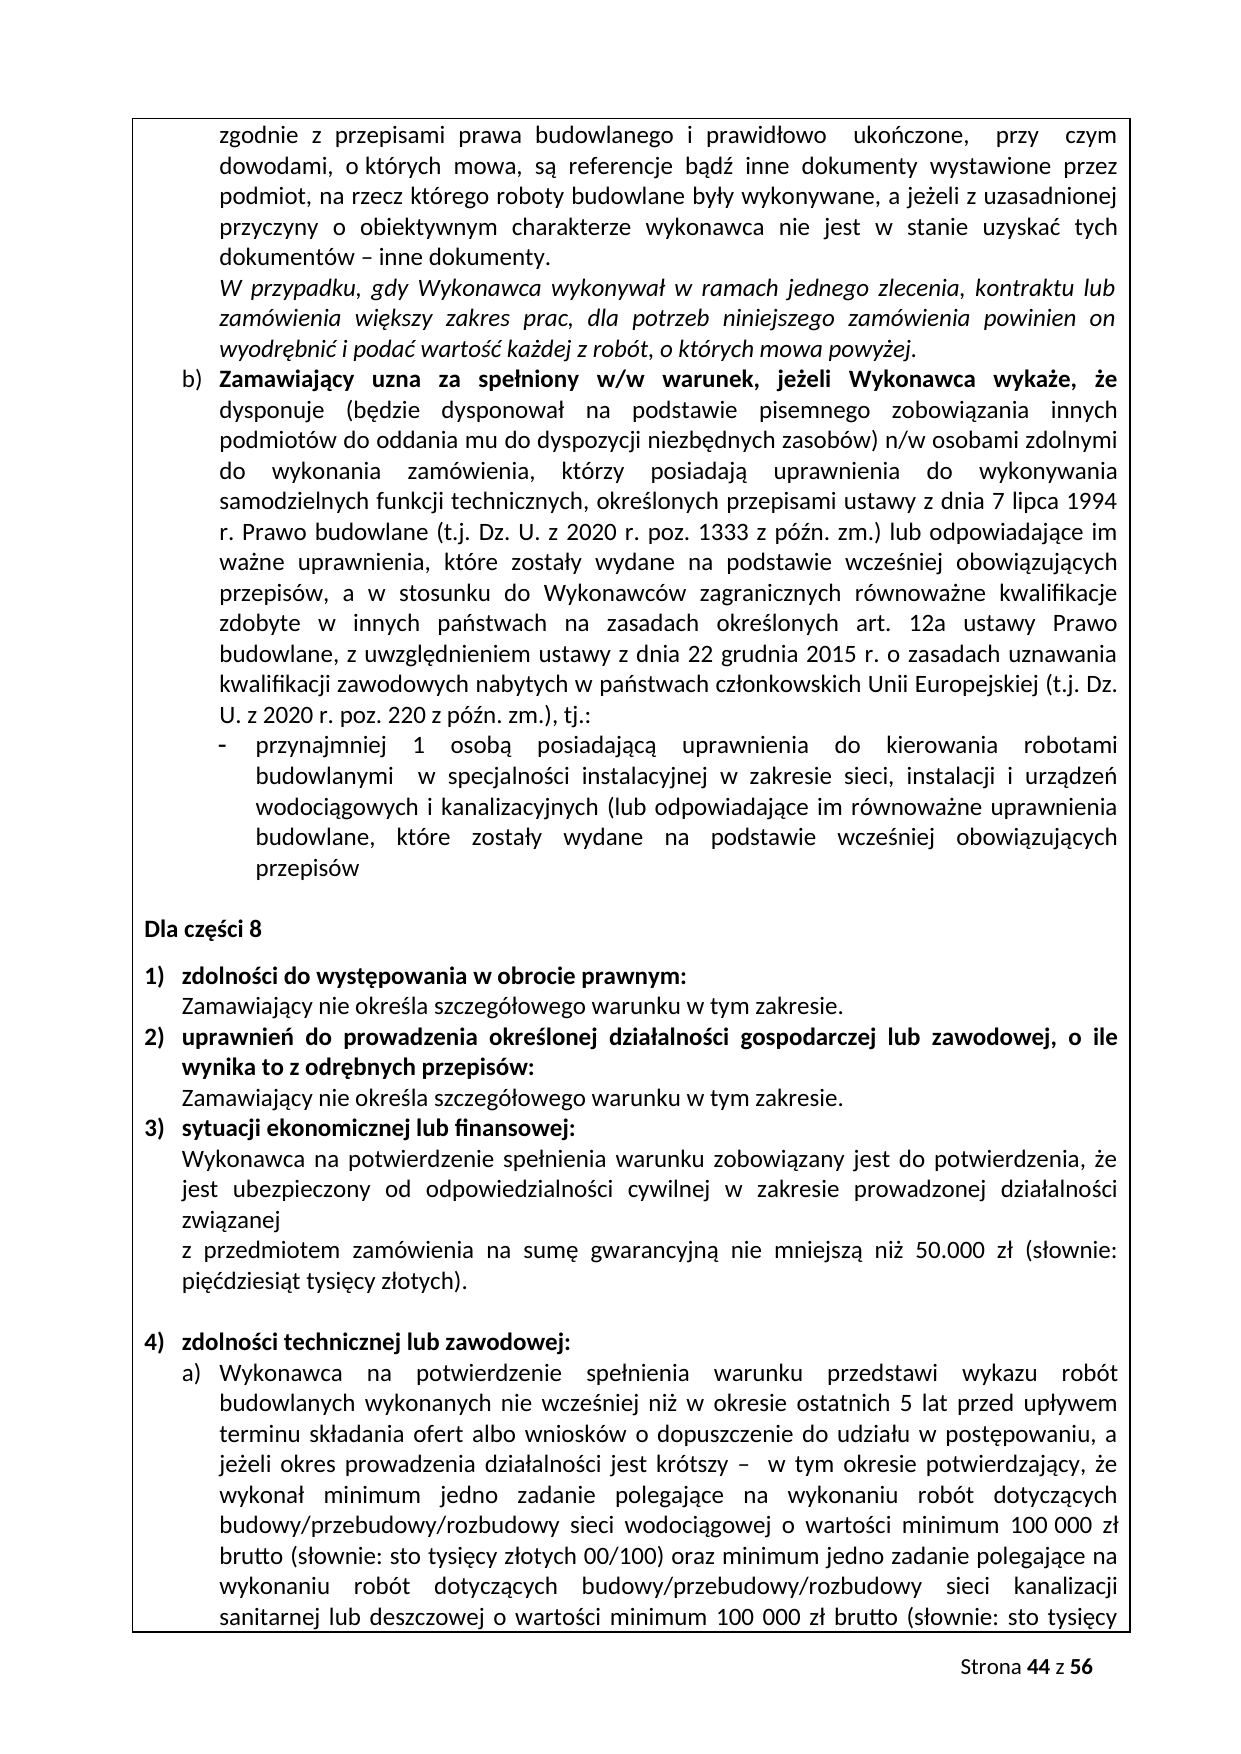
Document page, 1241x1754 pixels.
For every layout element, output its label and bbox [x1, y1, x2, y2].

table_cell [133, 119, 1129, 1631]
